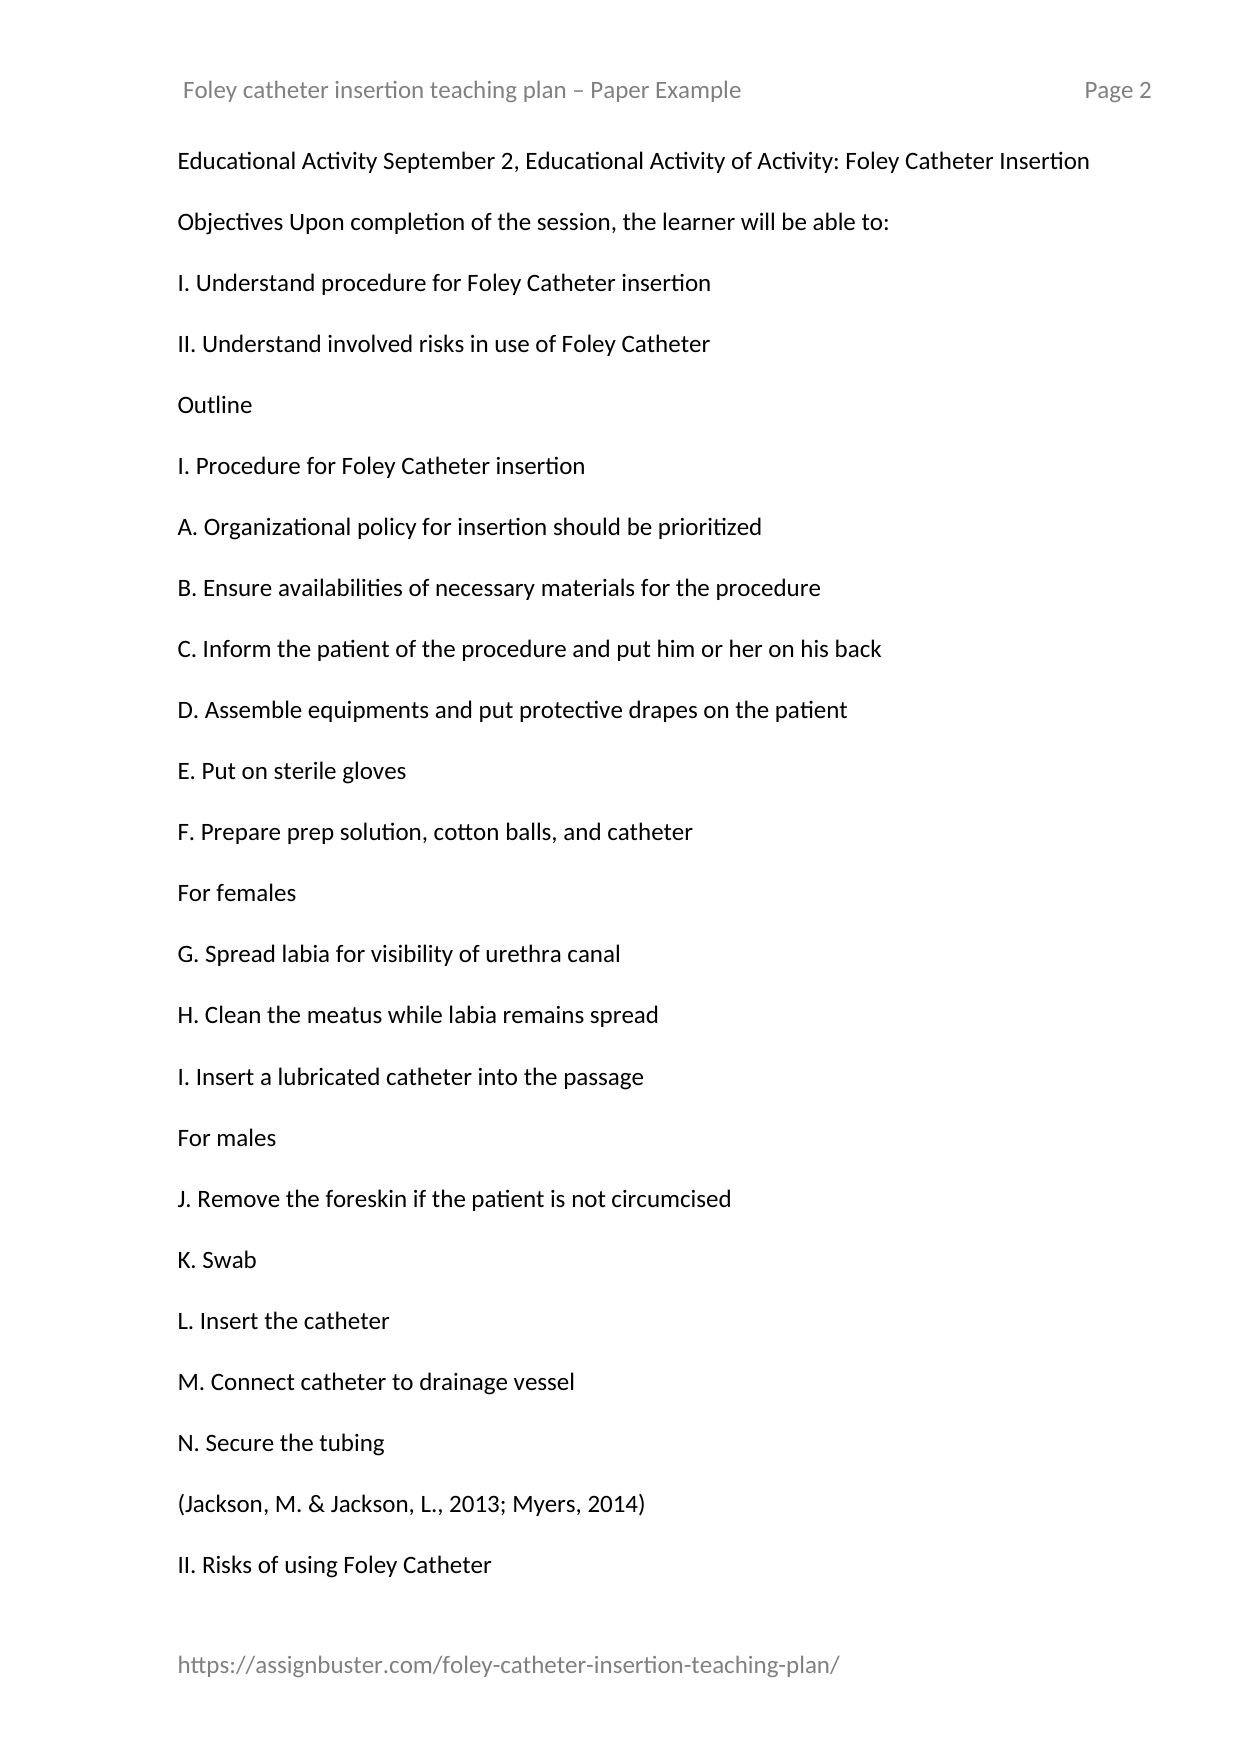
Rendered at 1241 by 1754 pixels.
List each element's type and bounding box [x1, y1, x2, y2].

text [177, 145, 1152, 1579]
